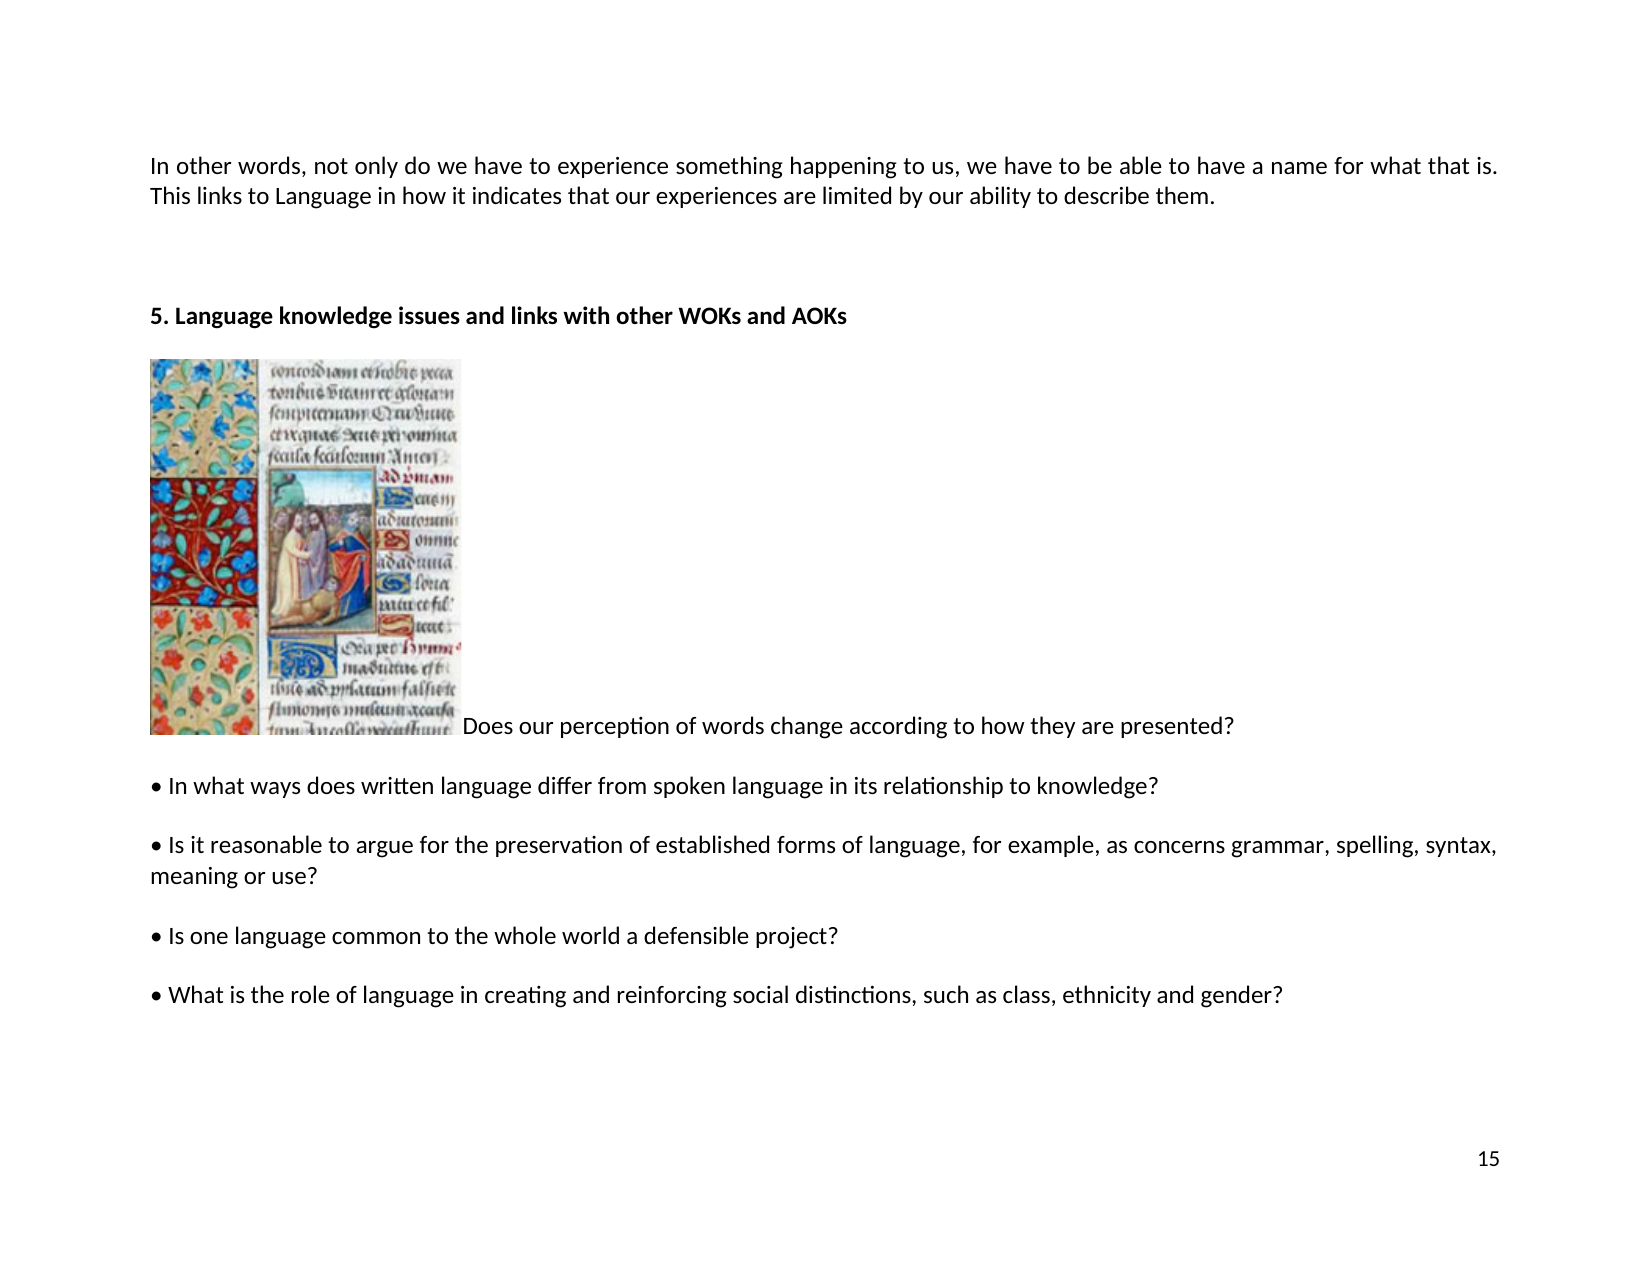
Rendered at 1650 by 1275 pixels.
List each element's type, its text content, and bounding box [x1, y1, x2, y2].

picture [150, 359, 463, 735]
text Does our perception of words change according to how they are presented? [150, 359, 1500, 741]
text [150, 150, 1500, 211]
text • Is one language common to the whole world a defensible project? [150, 920, 1500, 950]
text • Is it reasonable to argue for the preservation of established forms of language, for example, as concerns grammar, spelling, syntax, meaning or use? [150, 830, 1500, 891]
text 5. Language knowledge issues and links with other WOKs and AOKs [150, 300, 1500, 330]
text • What is the role of language in creating and reinforcing social distinctions, such as class, ethnicity and gender? [150, 979, 1500, 1010]
text • In what ways does written language differ from spoken language in its relationship to knowledge? [150, 770, 1500, 801]
